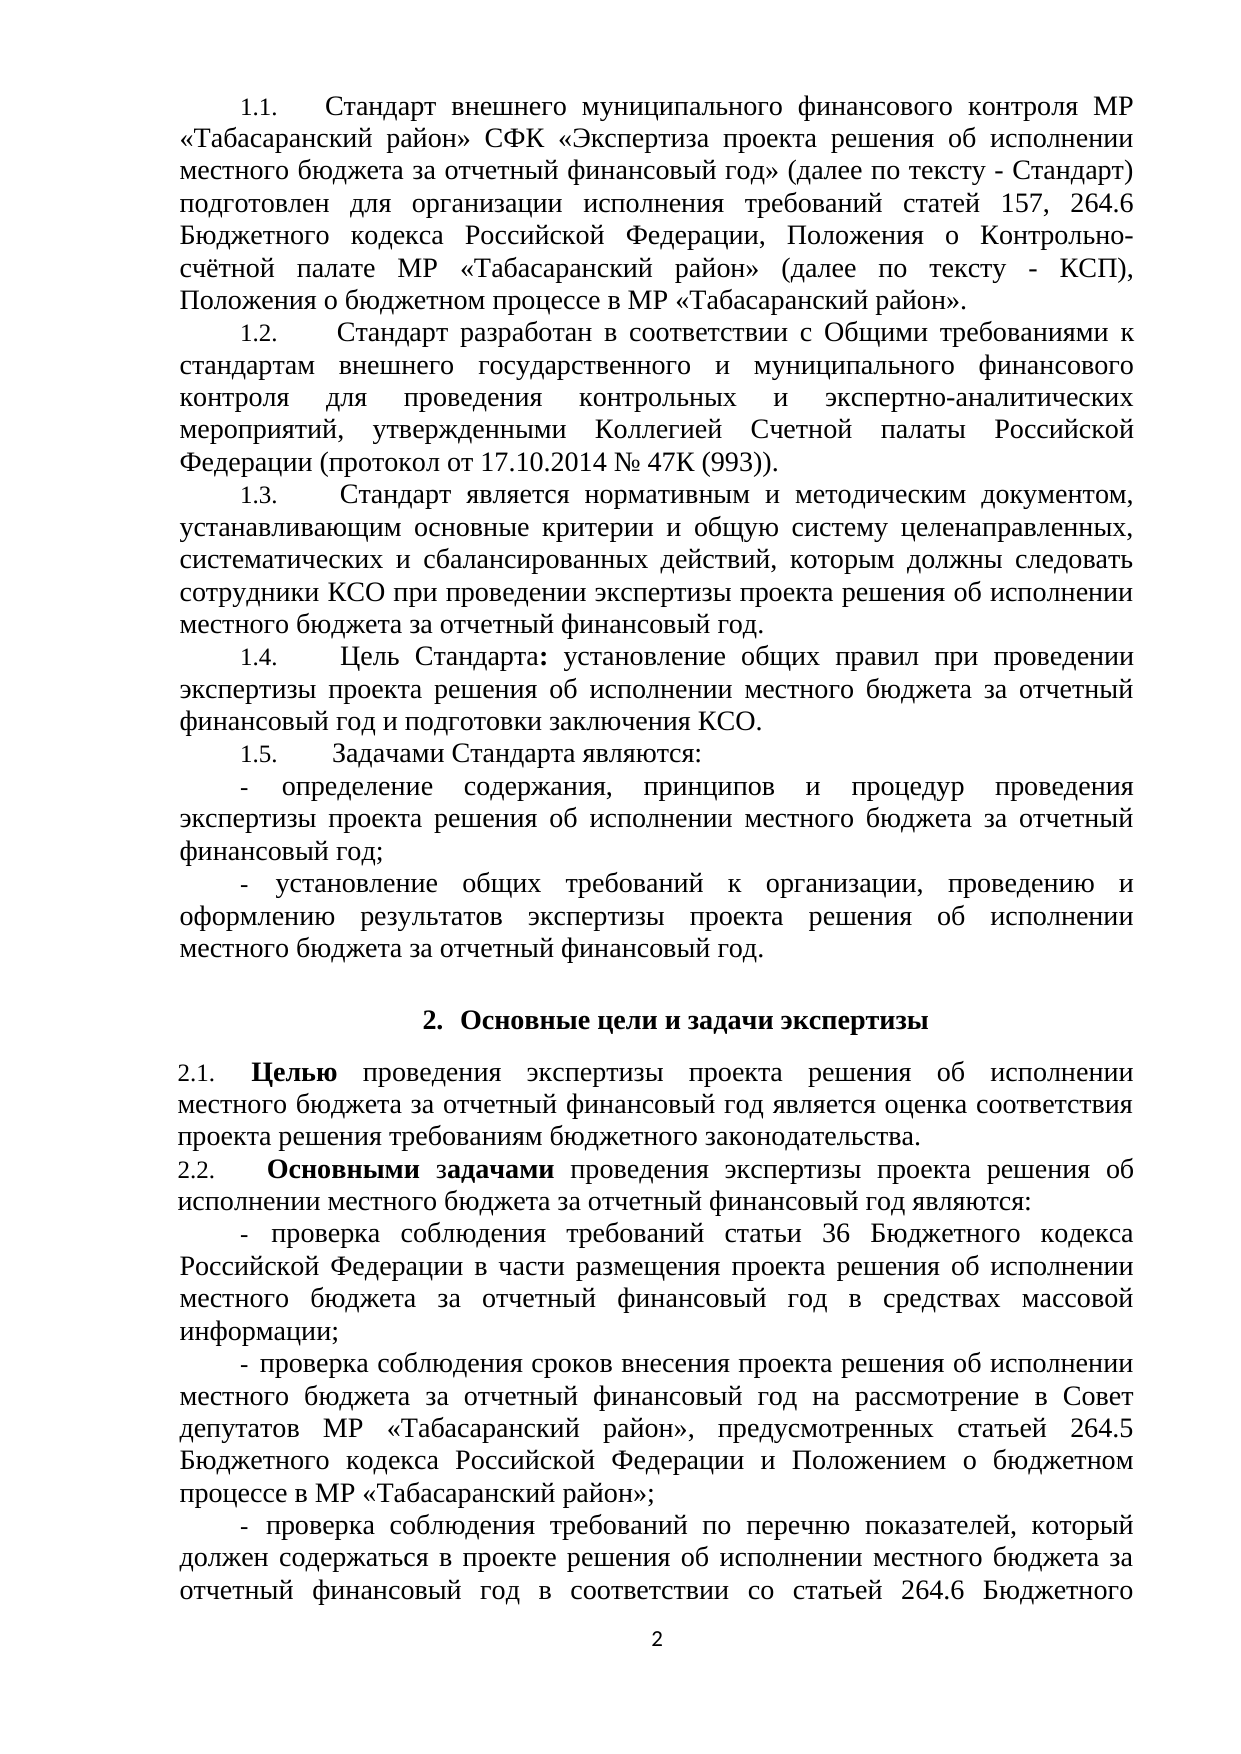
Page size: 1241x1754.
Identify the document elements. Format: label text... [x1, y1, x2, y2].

list проверка соблюдения сроков внесения проекта решения об исполнении местного бюджета за отчетный финансовый год на рассмотрение в Совет депутатов МР «Табасаранский район», предусмотренных статьей 264.5 Бюджетного кодекса Российской Федерации и Положением о бюджетном процессе в МР «Табасаранский район»; [179, 1346, 1135, 1508]
list Цель Стандарта: установление общих правил при проведении экспертизы проекта решения об исполнении местного бюджета за отчетный финансовый год и подготовки заключения КСО. [179, 639, 1135, 737]
list Задачами Стандарта являются: [179, 737, 1137, 769]
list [179, 1508, 1135, 1605]
list Стандарт разработан в соответствии с Общими требованиями к стандартам внешнего государственного и муниципального финансового контроля для проведения контрольных и экспертно-аналитических мероприятий, утвержденными Коллегией Счетной палаты Российской Федерации (протокол от 17.10.2014 № 47К (993)). [179, 315, 1135, 477]
list определение содержания, принципов и процедур проведения экспертизы проекта решения об исполнении местного бюджета за отчетный финансовый год; [179, 769, 1135, 866]
list Стандарт является нормативным и методическим документом, устанавливающим основные критерии и общую систему целенаправленных, систематических и сбалансированных действий, которым должны следовать сотрудники КСО при проведении экспертизы проекта решения об исполнении местного бюджета за отчетный финансовый год. [179, 477, 1135, 639]
list Стандарт внешнего муниципального финансового контроля МР «Табасаранский район» СФК «Экспертиза проекта решения об исполнении местного бюджета за отчетный финансовый год» (далее по тексту - Стандарт) подготовлен для организации исполнения требований статей 157, 264.6 Бюджетного кодекса Российской Федерации, Положения о Контрольно-счётной палате МР «Табасаранский район» (далее по тексту - КСП), Положения о бюджетном процессе в МР «Табасаранский район». [179, 89, 1135, 315]
list установление общих требований к организации, проведению и оформлению результатов экспертизы проекта решения об исполнении местного бюджета за отчетный финансовый год. [179, 866, 1135, 963]
list Основные цели и задачи экспертизы [215, 1003, 1137, 1035]
list Целью проведения экспертизы проекта решения об исполнении местного бюджета за отчетный финансовый год является оценка соответствия проекта решения требованиям бюджетного законодательства. [177, 1054, 1135, 1152]
list Основными задачами проведения экспертизы проекта решения об исполнении местного бюджета за отчетный финансовый год являются: [177, 1152, 1135, 1217]
list проверка соблюдения требований статьи 36 Бюджетного кодекса Российской Федерации в части размещения проекта решения об исполнении местного бюджета за отчетный финансовый год в средствах массовой информации; [179, 1217, 1135, 1346]
